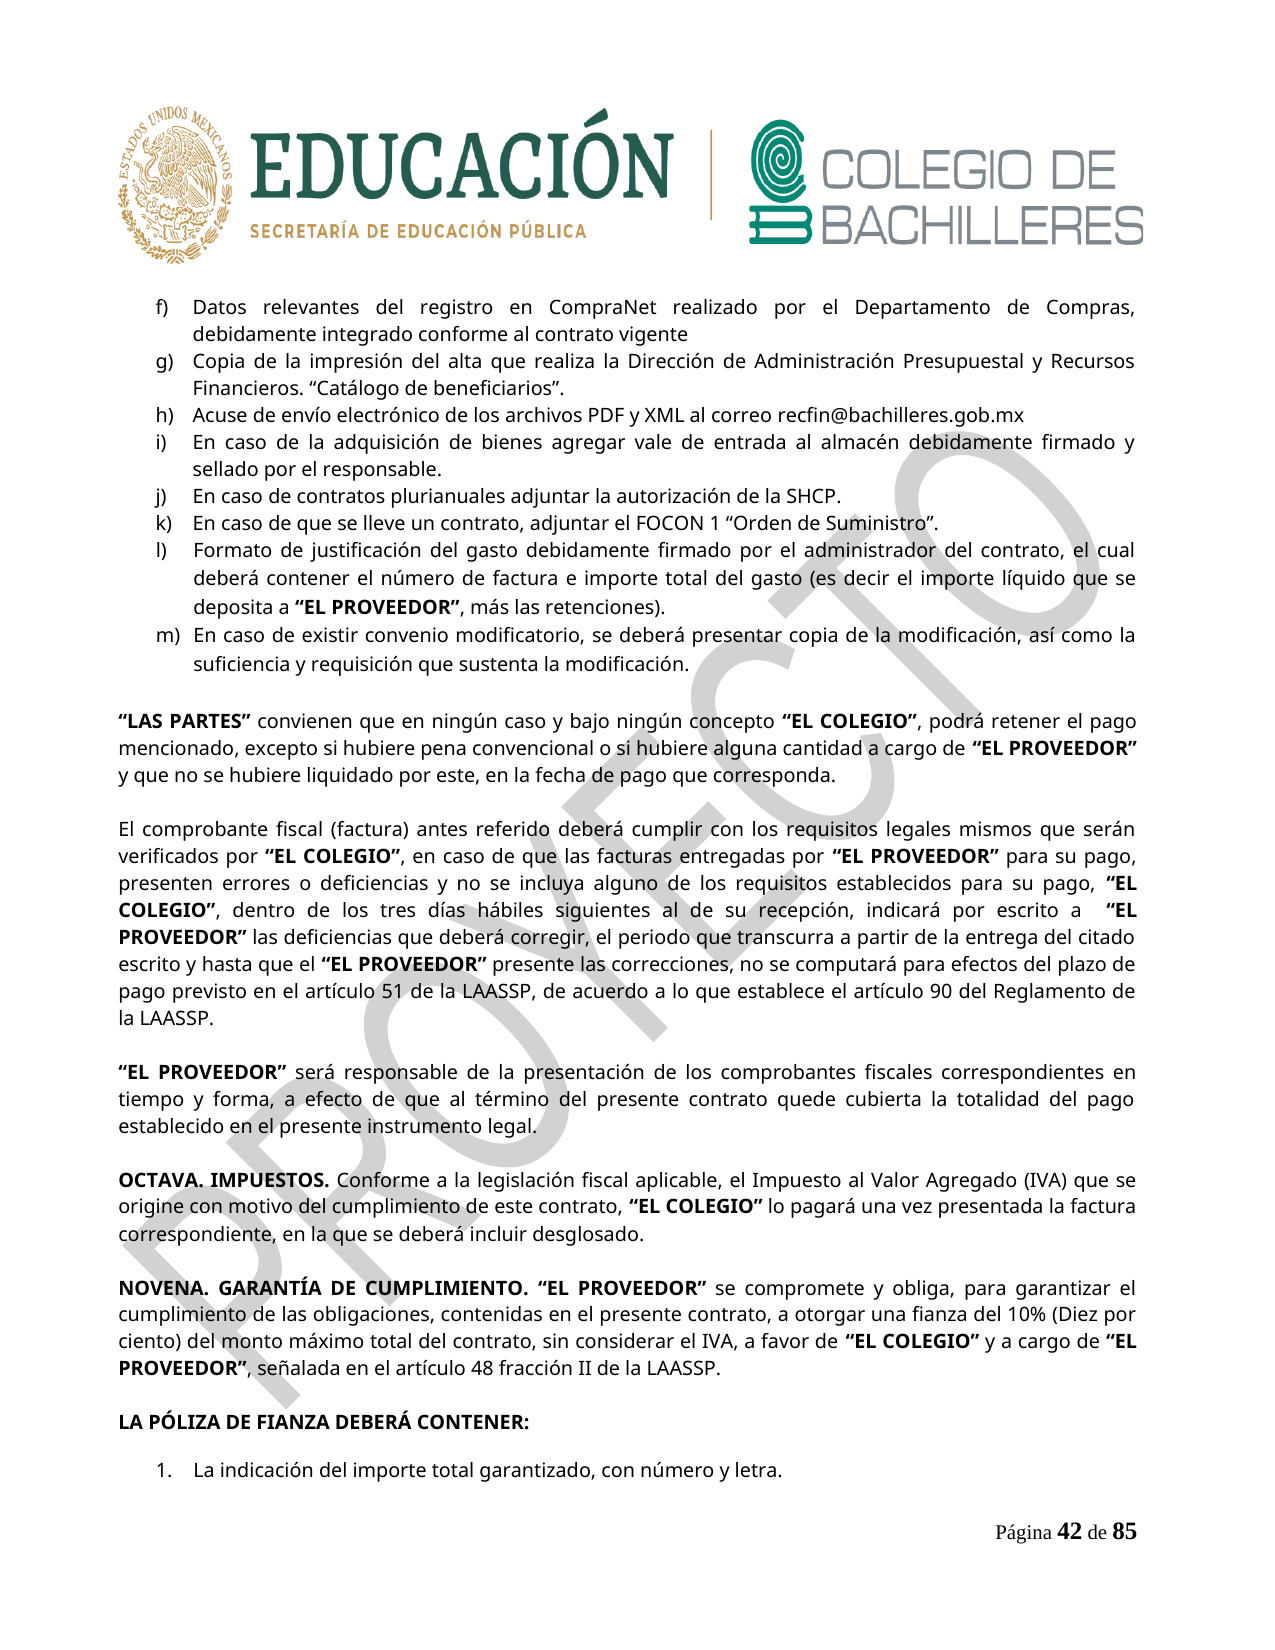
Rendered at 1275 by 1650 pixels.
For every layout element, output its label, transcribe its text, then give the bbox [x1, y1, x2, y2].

list En caso de la adquisición de bienes agregar vale de entrada al almacén debidamente firmado y sellado por el responsable. [155, 428, 1137, 482]
list En caso de contratos plurianuales adjuntar la autorización de la SHCP. [155, 482, 1137, 509]
list Acuse de envío electrónico de los archivos PDF y XML al correo recfin@bachilleres.gob.mx [155, 401, 1137, 428]
list La indicación del importe total garantizado, con número y letra. [156, 1456, 1137, 1483]
text “LAS PARTES” convienen que en ningún caso y bajo ningún concepto “EL COLEGIO”, podrá retener el pago mencionado, excepto si hubiere pena convencional o si hubiere alguna cantidad a cargo de “EL PROVEEDOR” y que no se hubiere liquidado por este, en la fecha de pago que corresponda. [118, 707, 1137, 788]
list Copia de la impresión del alta que realiza la Dirección de Administración Presupuestal y Recursos Financieros. “Catálogo de beneficiarios”. [155, 347, 1137, 401]
list Formato de justificación del gasto debidamente firmado por el administrador del contrato, el cual deberá contener el número de factura e importe total del gasto (es decir el importe líquido que se deposita a “EL PROVEEDOR”, más las retenciones). [156, 536, 1137, 620]
list En caso de existir convenio modificatorio, se deberá presentar copia de la modificación, así como la suficiencia y requisición que sustenta la modificación. [156, 622, 1137, 677]
list En caso de que se lleve un contrato, adjuntar el FOCON 1 “Orden de Suministro”. [155, 509, 1137, 536]
text “EL PROVEEDOR” será responsable de la presentación de los comprobantes fiscales correspondientes en tiempo y forma, a efecto de que al término del presente contrato quede cubierta la totalidad del pago establecido en el presente instrumento legal. [118, 1058, 1137, 1139]
text OCTAVA. IMPUESTOS. Conforme a la legislación fiscal aplicable, el Impuesto al Valor Agregado (IVA) que se origine con motivo del cumplimiento de este contrato, “EL COLEGIO” lo pagará una vez presentada la factura correspondiente, en la que se deberá incluir desglosado. [118, 1166, 1137, 1247]
text LA PÓLIZA DE FIANZA DEBERÁ CONTENER: [118, 1409, 1137, 1436]
text NOVENA. GARANTÍA DE CUMPLIMIENTO. “EL PROVEEDOR” se compromete y obliga, para garantizar el cumplimiento de las obligaciones, contenidas en el presente contrato, a otorgar una fianza del 10% (Diez por ciento) del monto máximo total del contrato, sin considerar el IVA, a favor de “EL COLEGIO” y a cargo de “EL PROVEEDOR”, señalada en el artículo 48 fracción II de la LAASSP. [118, 1274, 1137, 1382]
list Datos relevantes del registro en CompraNet realizado por el Departamento de Compras, debidamente integrado conforme al contrato vigente [155, 293, 1137, 347]
picture [118, 106, 1144, 264]
text El comprobante fiscal (factura) antes referido deberá cumplir con los requisitos legales mismos que serán verificados por “EL COLEGIO”, en caso de que las facturas entregadas por “EL PROVEEDOR” para su pago, presenten errores o deficiencias y no se incluya alguno de los requisitos establecidos para su pago, “EL COLEGIO”, dentro de los tres días hábiles siguientes al de su recepción, indicará por escrito a “EL PROVEEDOR” las deficiencias que deberá corregir, el periodo que transcurra a partir de la entrega del citado escrito y hasta que el “EL PROVEEDOR” presente las correcciones, no se computará para efectos del plazo de pago previsto en el artículo 51 de la LAASSP, de acuerdo a lo que establece el artículo 90 del Reglamento de la LAASSP. [118, 815, 1137, 1031]
